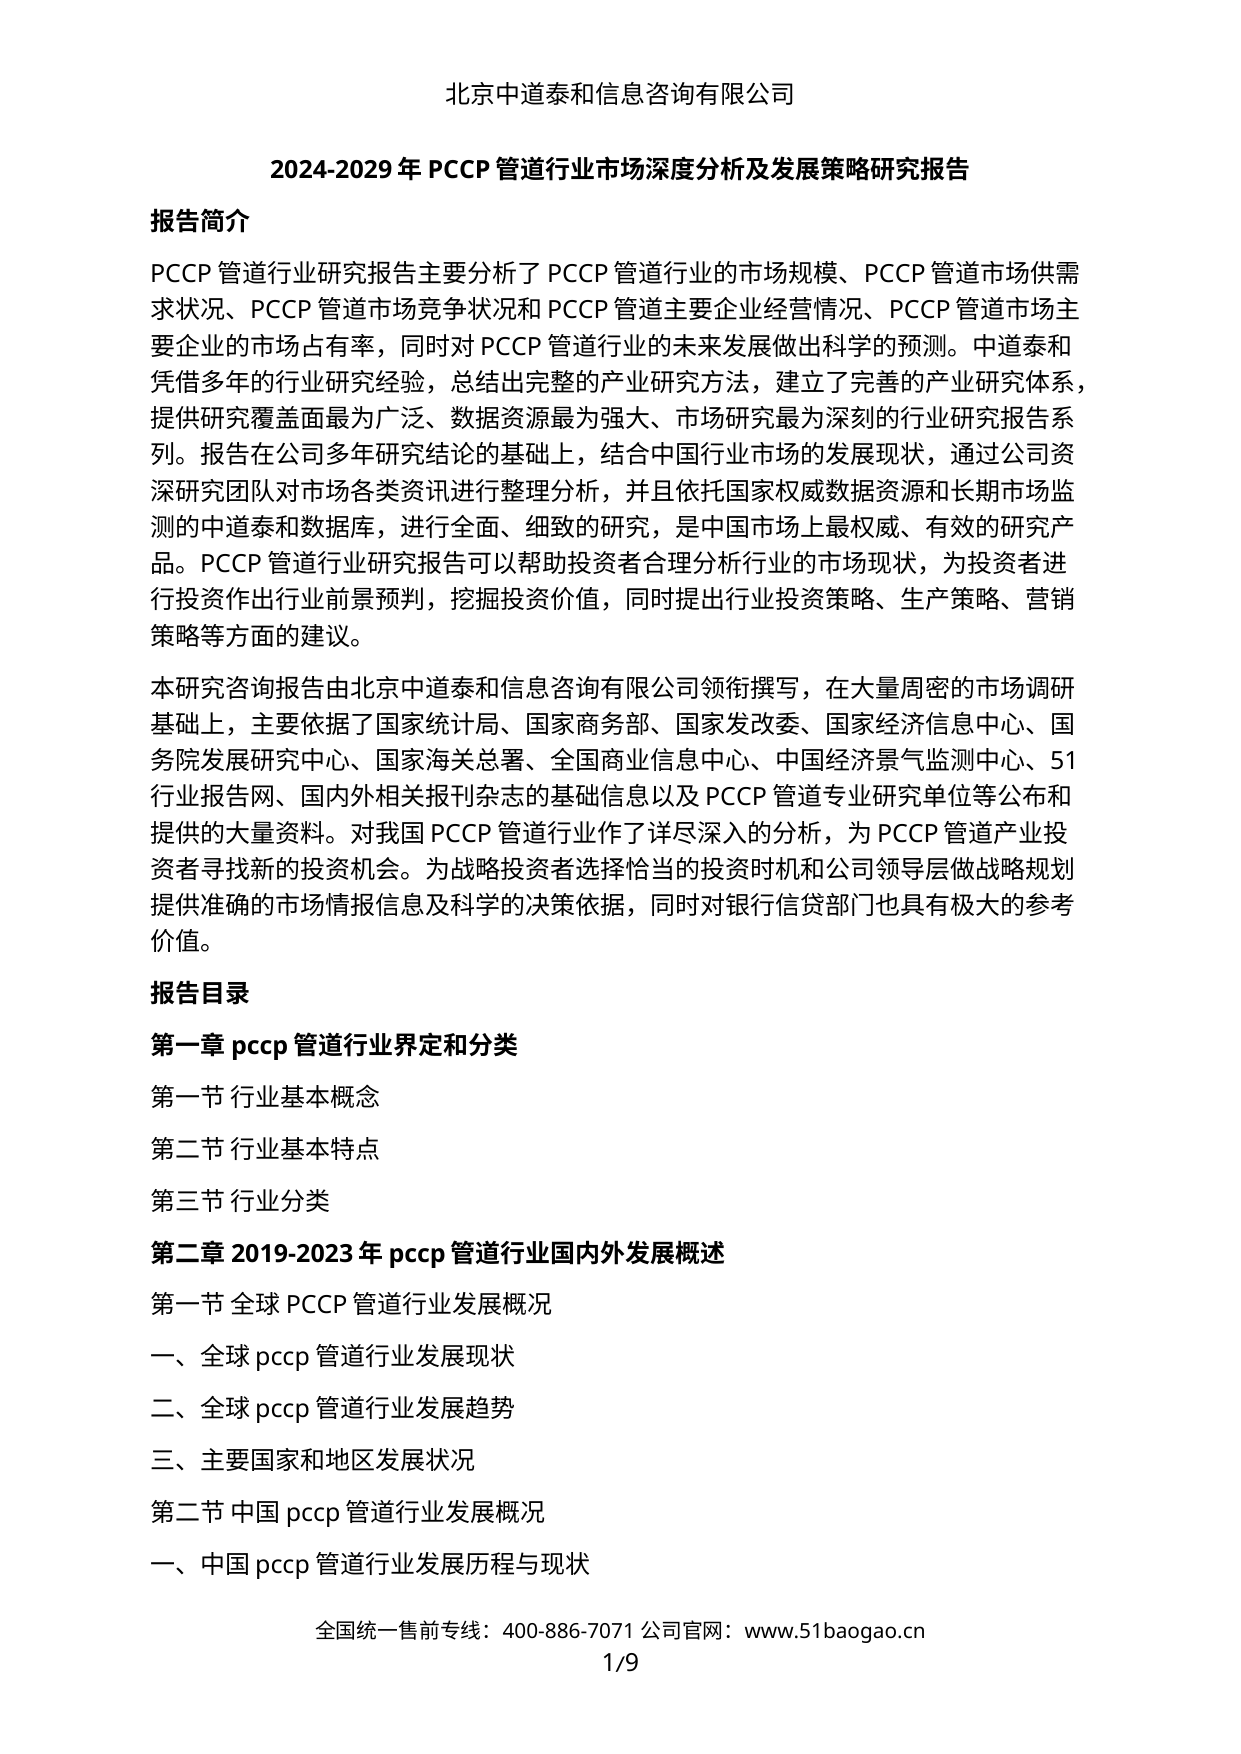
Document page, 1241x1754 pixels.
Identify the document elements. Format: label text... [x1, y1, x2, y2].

text 报告目录 [150, 974, 1090, 1010]
text 2024-2029年PCCP管道行业市场深度分析及发展策略研究报告 [150, 150, 1090, 186]
text 报告简介 [150, 202, 1090, 238]
text 第二章 2019-2023年pccp管道行业国内外发展概述 [150, 1233, 1090, 1269]
text 一、全球pccp管道行业发展现状 [150, 1337, 1090, 1373]
text 第一章 pccp管道行业界定和分类 [150, 1026, 1090, 1062]
text 二、全球pccp管道行业发展趋势 [150, 1389, 1090, 1425]
text 第一节 行业基本概念 [150, 1077, 1090, 1114]
text PCCP管道行业研究报告主要分析了PCCP管道行业的市场规模、PCCP管道市场供需求状况、PCCP管道市场竞争状况和PCCP管道主要企业经营情况、PCCP管道市场主要企业的市场占有率，同时对PCCP管道行业的未来发展做出科学的预测。中道泰和凭借多年的行业研究经验，总结出完整的产业研究方法，建立了完善的产业研究体系，提供研究覆盖面最为广泛、数据资源最为强大、市场研究最为深刻的行业研究报告系列。报告在公司多年研究结论的基础上，结合中国行业市场的发展现状，通过公司资深研究团队对市场各类资讯进行整理分析，并且依托国家权威数据资源和长期市场监测的中道泰和数据库，进行全面、细致的研究，是中国市场上最权威、有效的研究产品。PCCP管道行业研究报告可以帮助投资者合理分析行业的市场现状，为投资者进行投资作出行业前景预判，挖掘投资价值，同时提出行业投资策略、生产策略、营销策略等方面的建议。 [150, 254, 1090, 652]
text 第二节 行业基本特点 [150, 1129, 1090, 1166]
text 本研究咨询报告由北京中道泰和信息咨询有限公司领衔撰写，在大量周密的市场调研基础上，主要依据了国家统计局、国家商务部、国家发改委、国家经济信息中心、国务院发展研究中心、国家海关总署、全国商业信息中心、中国经济景气监测中心、51行业报告网、国内外相关报刊杂志的基础信息以及PCCP管道专业研究单位等公布和提供的大量资料。对我国PCCP管道行业作了详尽深入的分析，为PCCP管道产业投资者寻找新的投资机会。为战略投资者选择恰当的投资时机和公司领导层做战略规划提供准确的市场情报信息及科学的决策依据，同时对银行信贷部门也具有极大的参考价值。 [150, 668, 1090, 958]
text 第一节 全球PCCP管道行业发展概况 [150, 1285, 1090, 1321]
text 一、中国pccp管道行业发展历程与现状 [150, 1544, 1090, 1581]
text 第三节 行业分类 [150, 1181, 1090, 1217]
text 第二节 中国pccp管道行业发展概况 [150, 1492, 1090, 1529]
text 三、主要国家和地区发展状况 [150, 1441, 1090, 1477]
